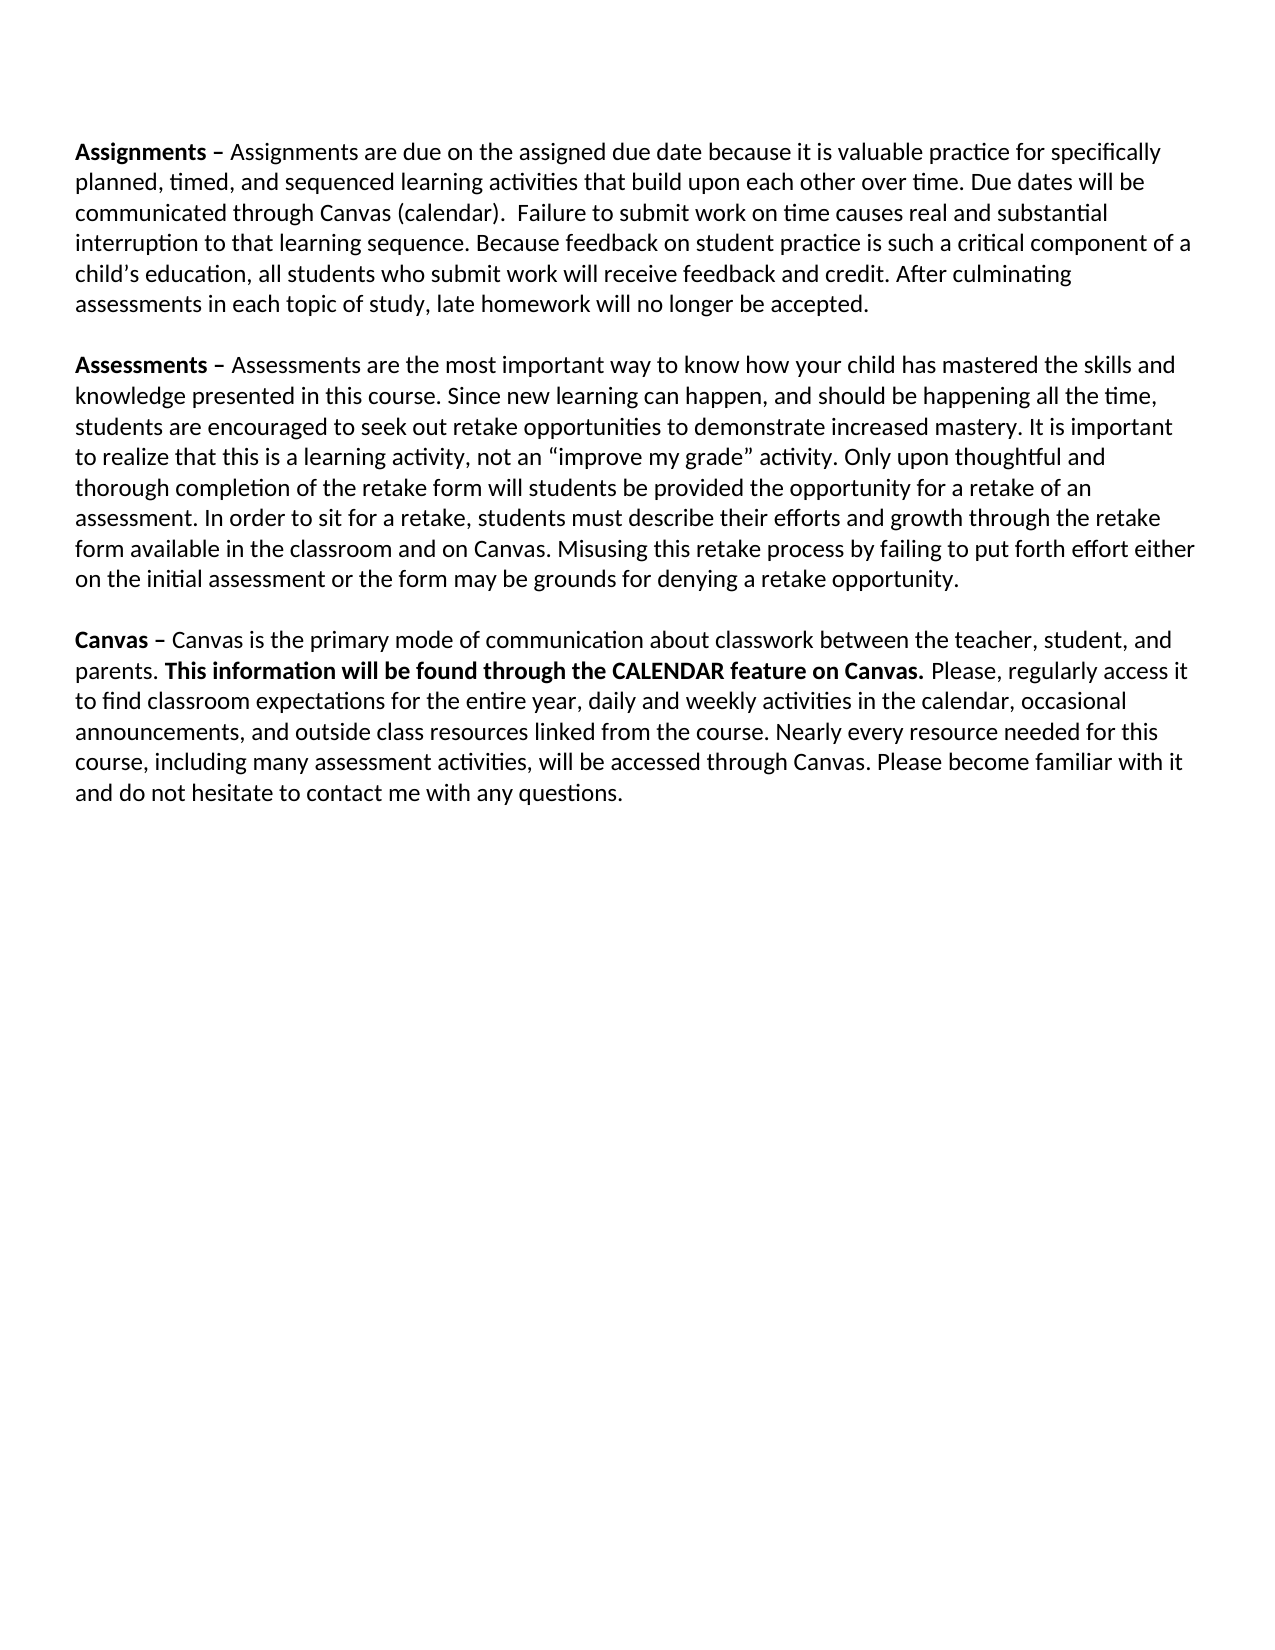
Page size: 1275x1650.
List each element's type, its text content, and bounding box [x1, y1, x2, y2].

text Assignments – Assignments are due on the assigned due date because it is valuable practice for specifically planned, timed, and sequenced learning activities that build upon each other over time. Due dates will be communicated through Canvas (calendar). Failure to submit work on time causes real and substantial interruption to that learning sequence. Because feedback on student practice is such a critical component of a child’s education, all students who submit work will receive feedback and credit. After culminating assessments in each topic of study, late homework will no longer be accepted. [75, 136, 1200, 319]
text Canvas – Canvas is the primary mode of communication about classwork between the teacher, student, and parents. This information will be found through the CALENDAR feature on Canvas. Please, regularly access it to find classroom expectations for the entire year, daily and weekly activities in the calendar, occasional announcements, and outside class resources linked from the course. Nearly every resource needed for this course, including many assessment activities, will be accessed through Canvas. Please become familiar with it and do not hesitate to contact me with any questions. [75, 624, 1200, 807]
text Assessments – Assessments are the most important way to know how your child has mastered the skills and knowledge presented in this course. Since new learning can happen, and should be happening all the time, students are encouraged to seek out retake opportunities to demonstrate increased mastery. It is important to realize that this is a learning activity, not an “improve my grade” activity. Only upon thoughtful and thorough completion of the retake form will students be provided the opportunity for a retake of an assessment. In order to sit for a retake, students must describe their efforts and growth through the retake form available in the classroom and on Canvas. Misusing this retake process by failing to put forth effort either on the initial assessment or the form may be grounds for denying a retake opportunity. [75, 350, 1200, 594]
